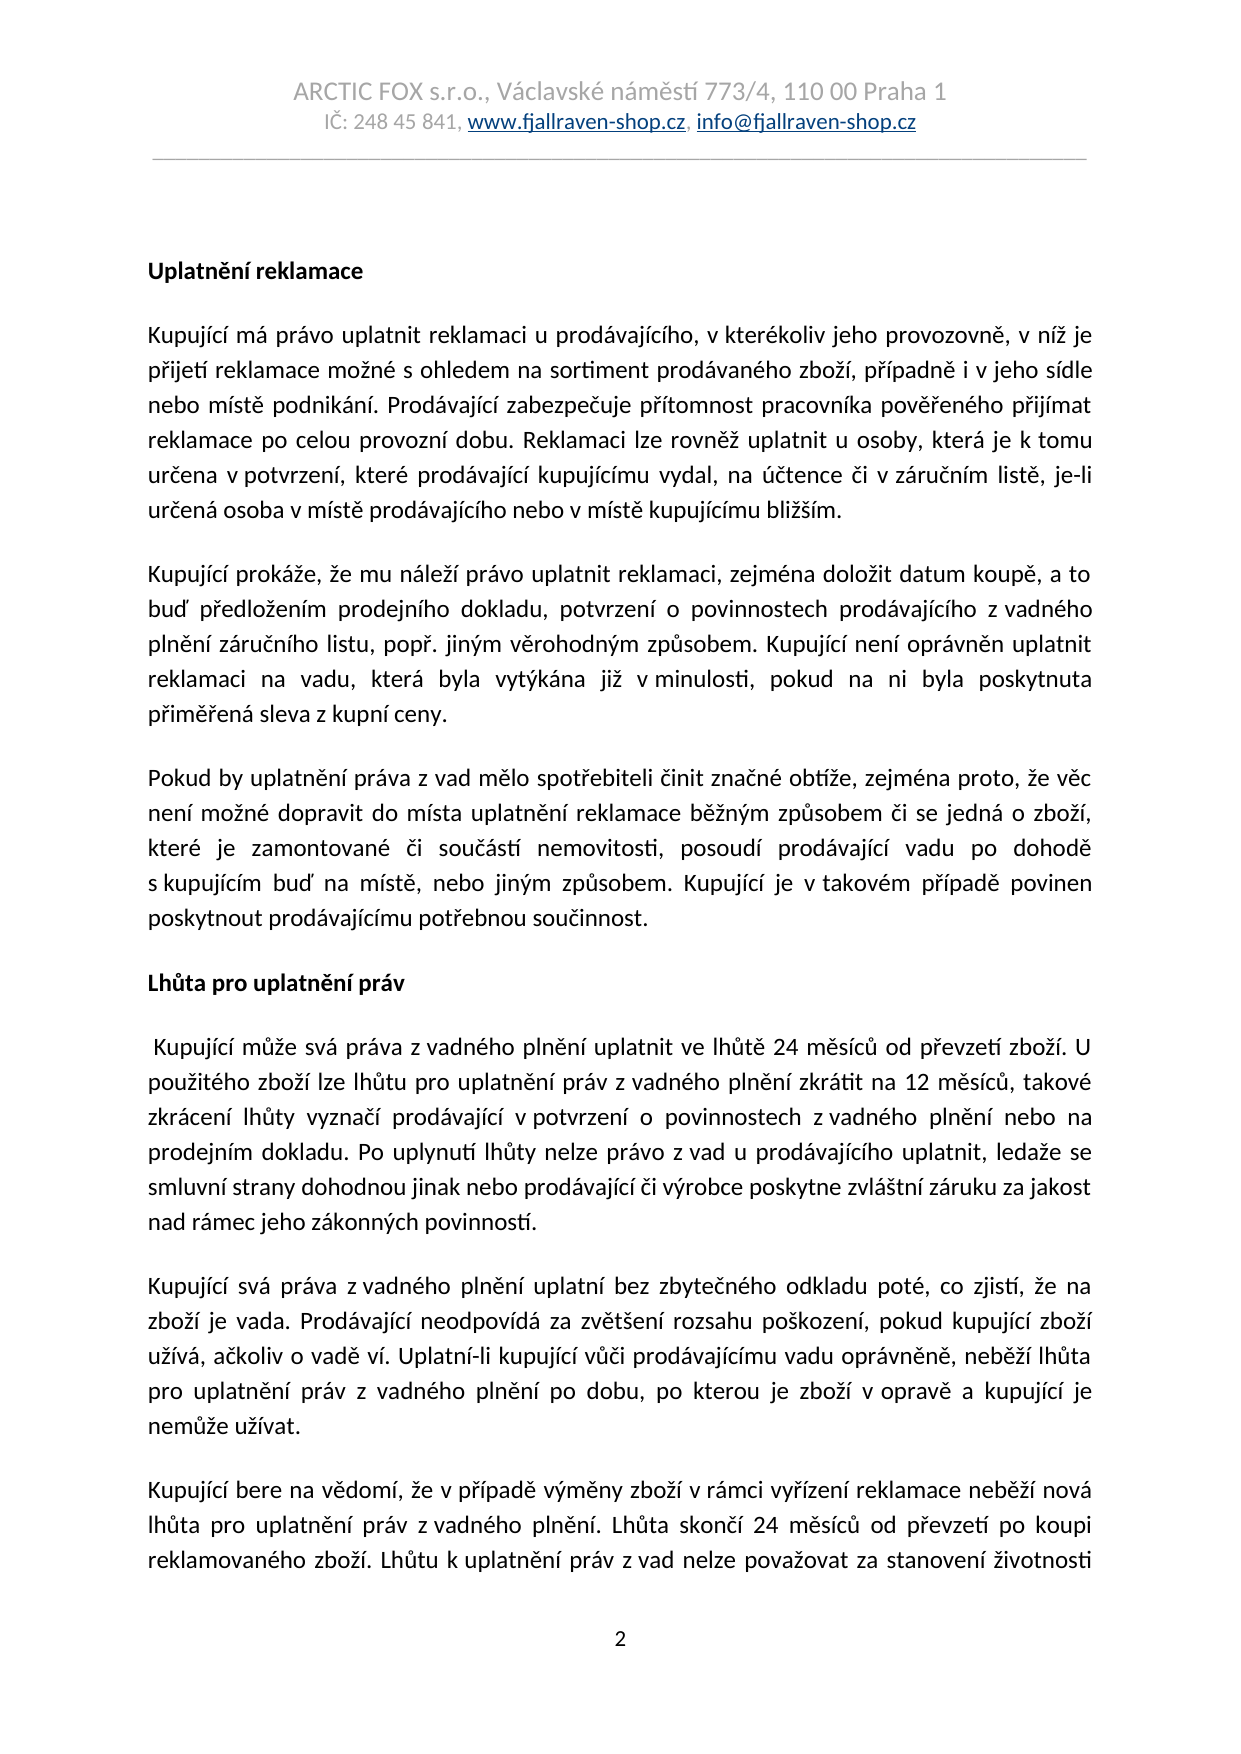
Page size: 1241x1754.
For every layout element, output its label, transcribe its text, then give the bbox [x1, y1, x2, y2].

text Lhůta pro uplatnění práv [148, 967, 1093, 997]
text Kupující má právo uplatnit reklamaci u prodávajícího, v kterékoliv jeho provozovně, v níž je přijetí reklamace možné s ohledem na sortiment prodávaného zboží, případně i v jeho sídle nebo místě podnikání. Prodávající zabezpečuje přítomnost pracovníka pověřeného přijímat reklamace po celou provozní dobu. Reklamaci lze rovněž uplatnit u osoby, která je k tomu určena v potvrzení, které prodávající kupujícímu vydal, na účtence či v záručním listě, je-li určená osoba v místě prodávajícího nebo v místě kupujícímu bližším. [148, 319, 1093, 525]
text Pokud by uplatnění práva z vad mělo spotřebiteli činit značné obtíže, zejména proto, že věc není možné dopravit do místa uplatnění reklamace běžným způsobem či se jedná o zboží, které je zamontované či součástí nemovitosti, posoudí prodávající vadu po dohodě s kupujícím buď na místě, nebo jiným způsobem. Kupující je v takovém případě povinen poskytnout prodávajícímu potřebnou součinnost. [148, 762, 1093, 933]
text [148, 1474, 1093, 1575]
text Kupující prokáže, že mu náleží právo uplatnit reklamaci, zejména doložit datum koupě, a to buď předložením prodejního dokladu, potvrzení o povinnostech prodávajícího z vadného plnění záručního listu, popř. jiným věrohodným způsobem. Kupující není oprávněn uplatnit reklamaci na vadu, která byla vytýkána již v minulosti, pokud na ni byla poskytnuta přiměřená sleva z kupní ceny. [148, 558, 1093, 729]
text Uplatnění reklamace [148, 255, 1093, 286]
text Kupující může svá práva z vadného plnění uplatnit ve lhůtě 24 měsíců od převzetí zboží. U použitého zboží lze lhůtu pro uplatnění práv z vadného plnění zkrátit na 12 měsíců, takové zkrácení lhůty vyznačí prodávající v potvrzení o povinnostech z vadného plnění nebo na prodejním dokladu. Po uplynutí lhůty nelze právo z vad u prodávajícího uplatnit, ledaže se smluvní strany dohodnou jinak nebo prodávající či výrobce poskytne zvláštní záruku za jakost nad rámec jeho zákonných povinností. [148, 1031, 1093, 1236]
text Kupující svá práva z vadného plnění uplatní bez zbytečného odkladu poté, co zjistí, že na zboží je vada. Prodávající neodpovídá za zvětšení rozsahu poškození, pokud kupující zboží užívá, ačkoliv o vadě ví. Uplatní-li kupující vůči prodávajícímu vadu oprávněně, neběží lhůta pro uplatnění práv z vadného plnění po dobu, po kterou je zboží v opravě a kupující je nemůže užívat. [148, 1270, 1093, 1441]
